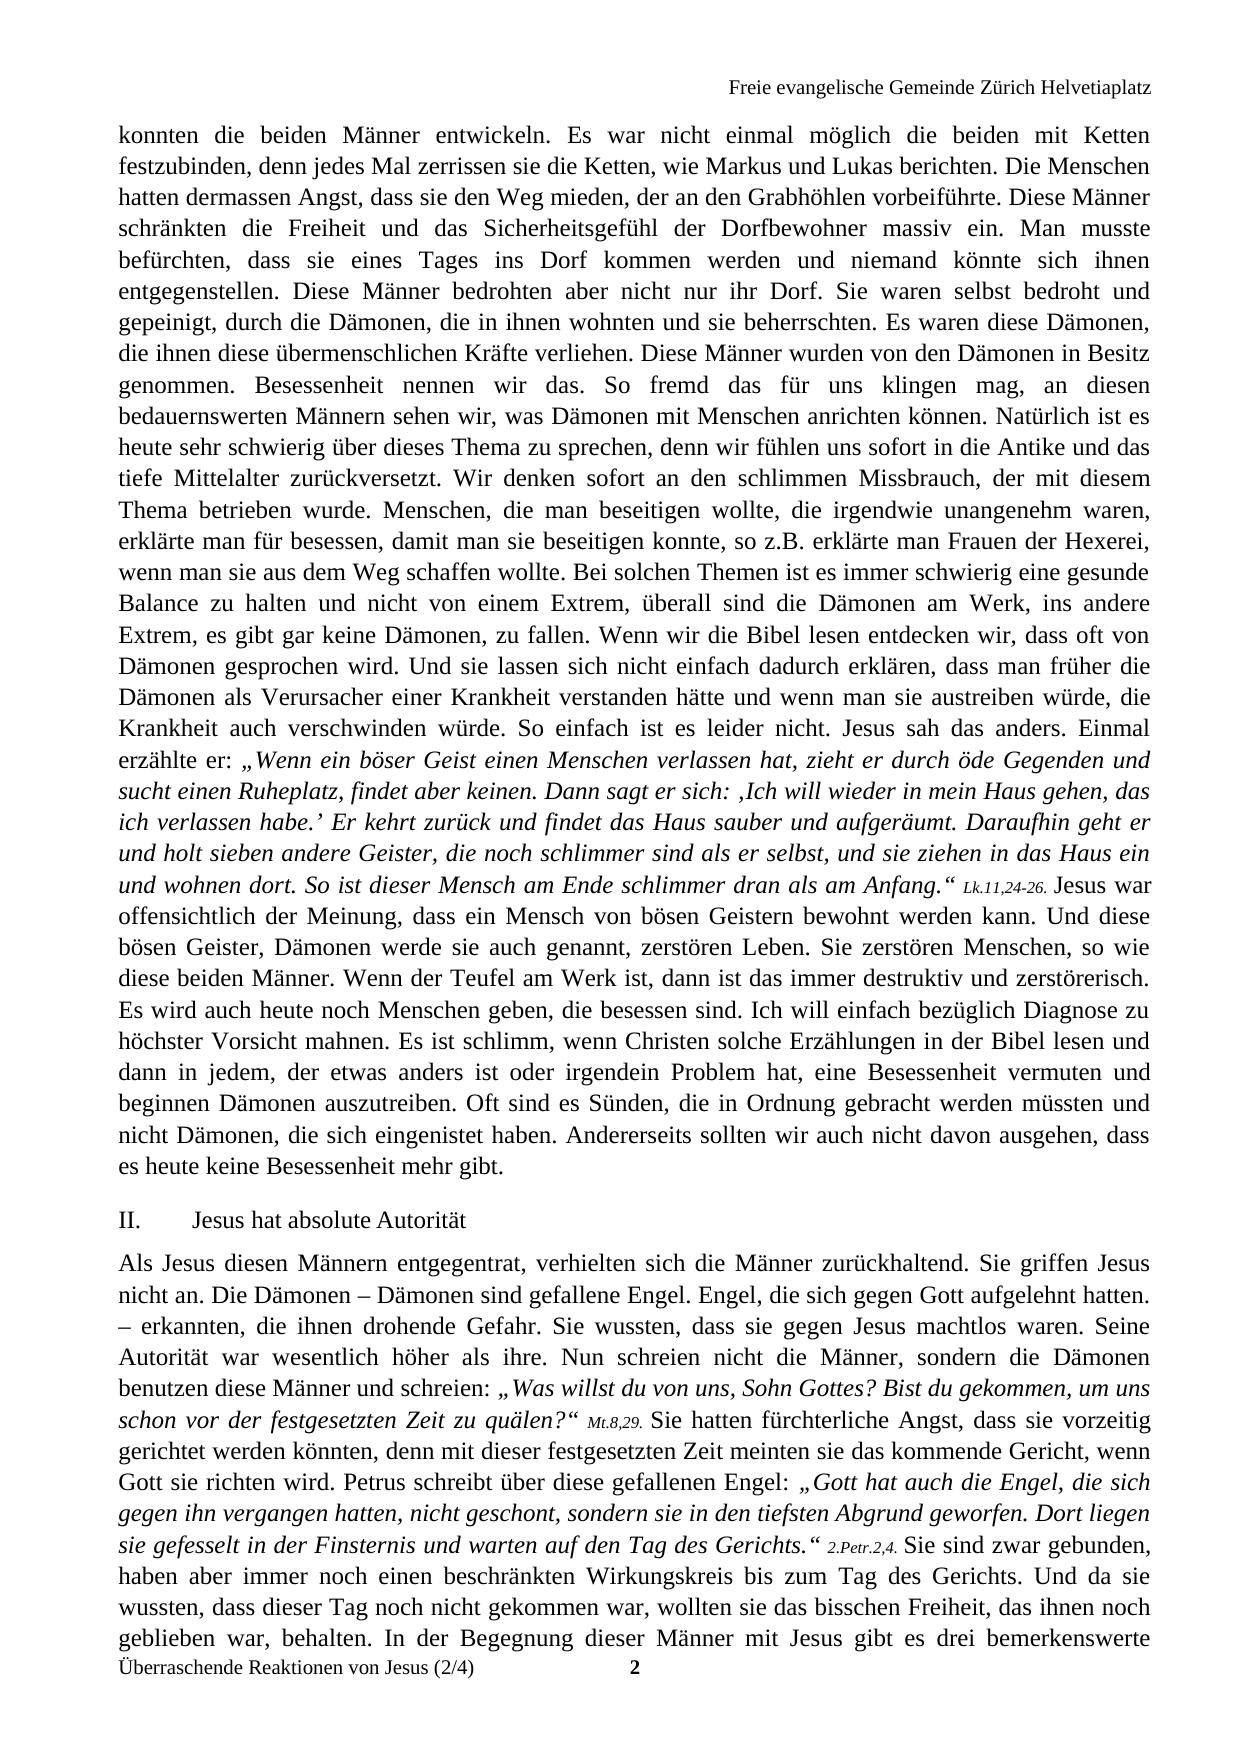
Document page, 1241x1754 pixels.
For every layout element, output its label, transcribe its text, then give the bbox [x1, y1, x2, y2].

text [118, 118, 1152, 1181]
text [118, 1247, 1152, 1653]
subtitle Jesus hat absolute Autorität [118, 1206, 1152, 1234]
